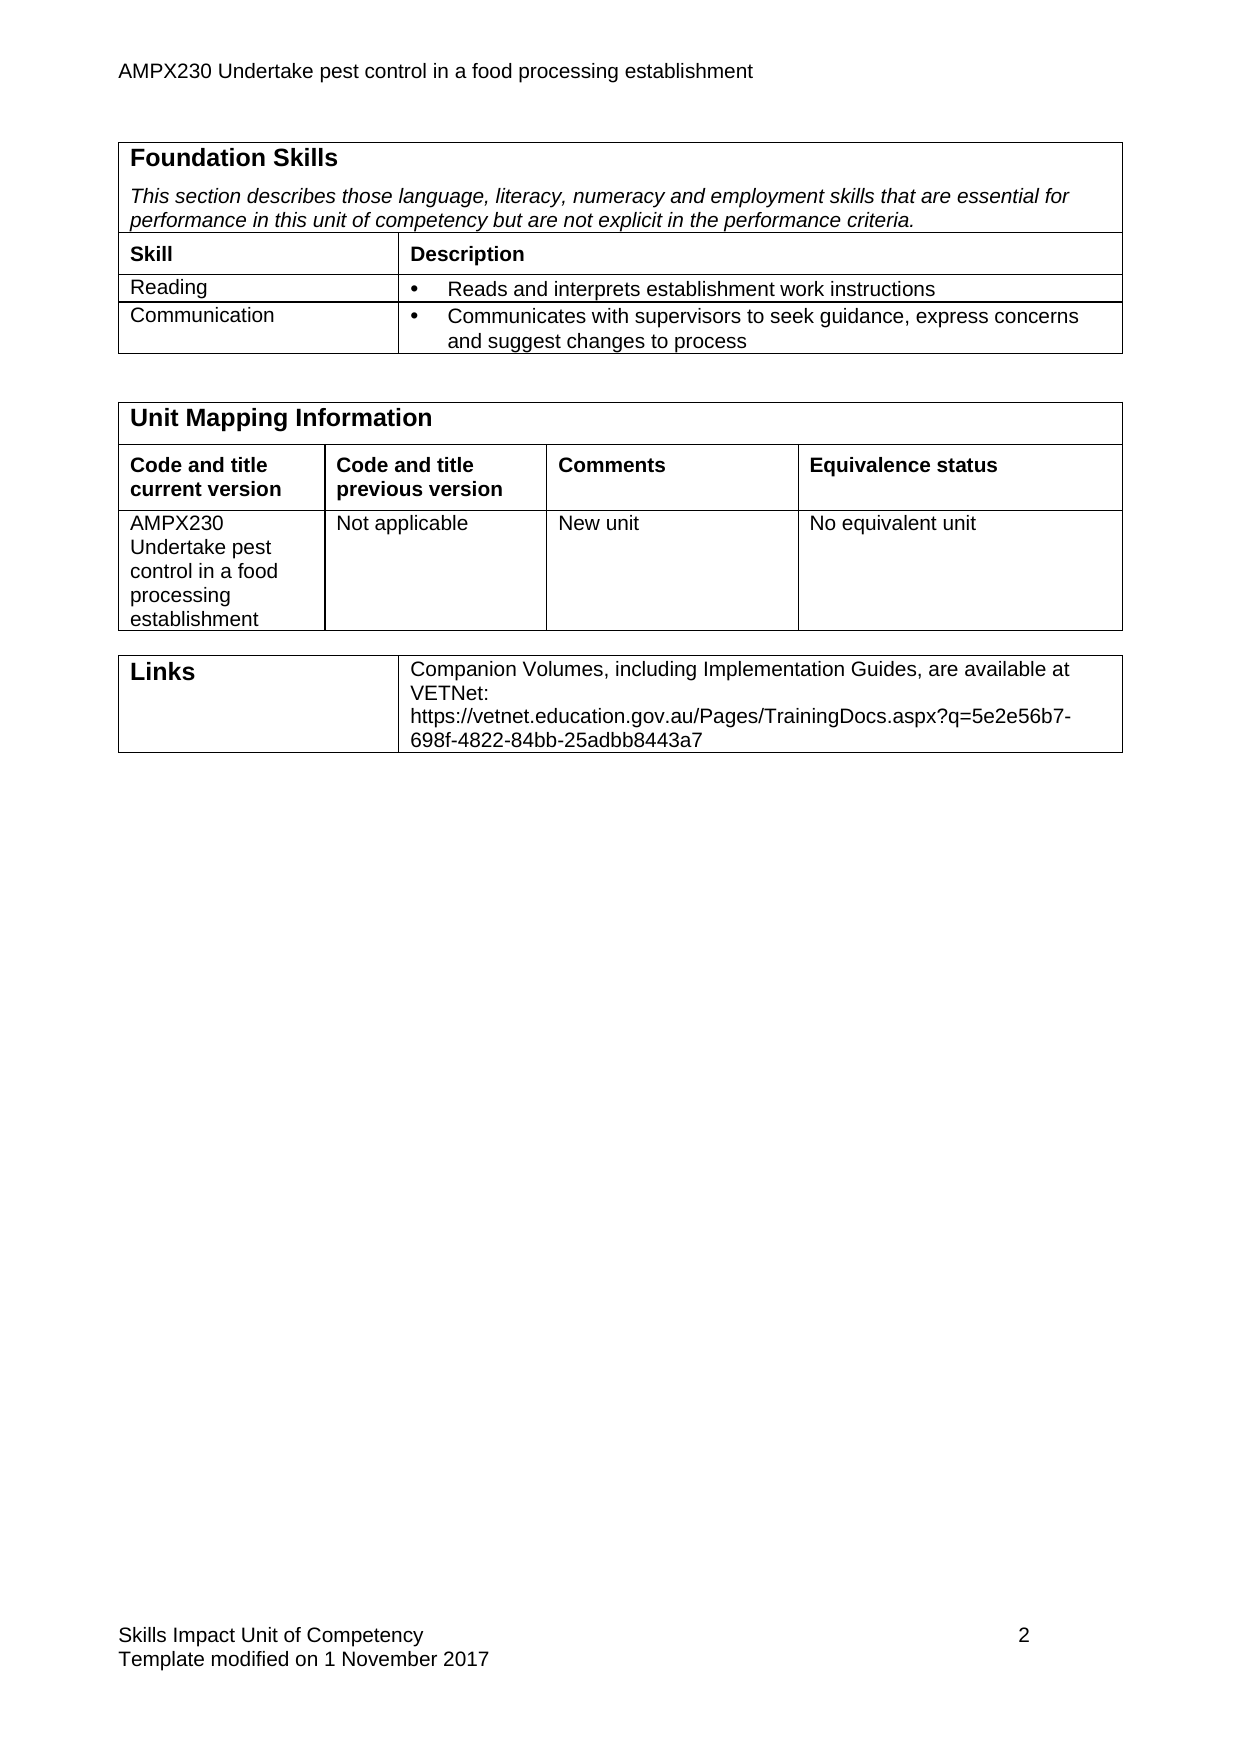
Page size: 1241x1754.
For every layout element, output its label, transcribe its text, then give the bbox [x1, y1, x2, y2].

table_cell Skill [119, 233, 398, 274]
table_cell Code and title previous version [326, 445, 546, 509]
table_cell AMPX230 Undertake pest control in a food processing establishment [119, 511, 324, 630]
table_header Links [119, 656, 398, 752]
table_header Unit Mapping Information [119, 403, 1122, 444]
table_header Foundation Skills This section describes those language, literacy, numeracy and employment skills that are essential for performance in this unit of competency but are not explicit in the performance criteria. [119, 143, 1122, 232]
table_cell New unit [547, 511, 798, 630]
table_cell Description [399, 233, 1122, 274]
table_cell Equivalence status [799, 445, 1122, 509]
table_cell Communicates with supervisors to seek guidance, express concerns and suggest changes to process [399, 303, 1122, 353]
table_cell No equivalent unit [799, 511, 1122, 630]
table_cell Communication [119, 303, 398, 353]
table_header Companion Volumes, including Implementation Guides, are available at VETNet: https://vetnet.education.gov.au/Pages/TrainingDocs.aspx?q=5e2e56b7-698f-4822-84bb-25adbb8443a7 [399, 656, 1122, 752]
table_cell Reading [119, 275, 398, 301]
table_cell Reads and interprets establishment work instructions [399, 275, 1122, 301]
table_cell Not applicable [326, 511, 546, 630]
table_cell Comments [547, 445, 798, 509]
table_cell Code and title current version [119, 445, 324, 509]
